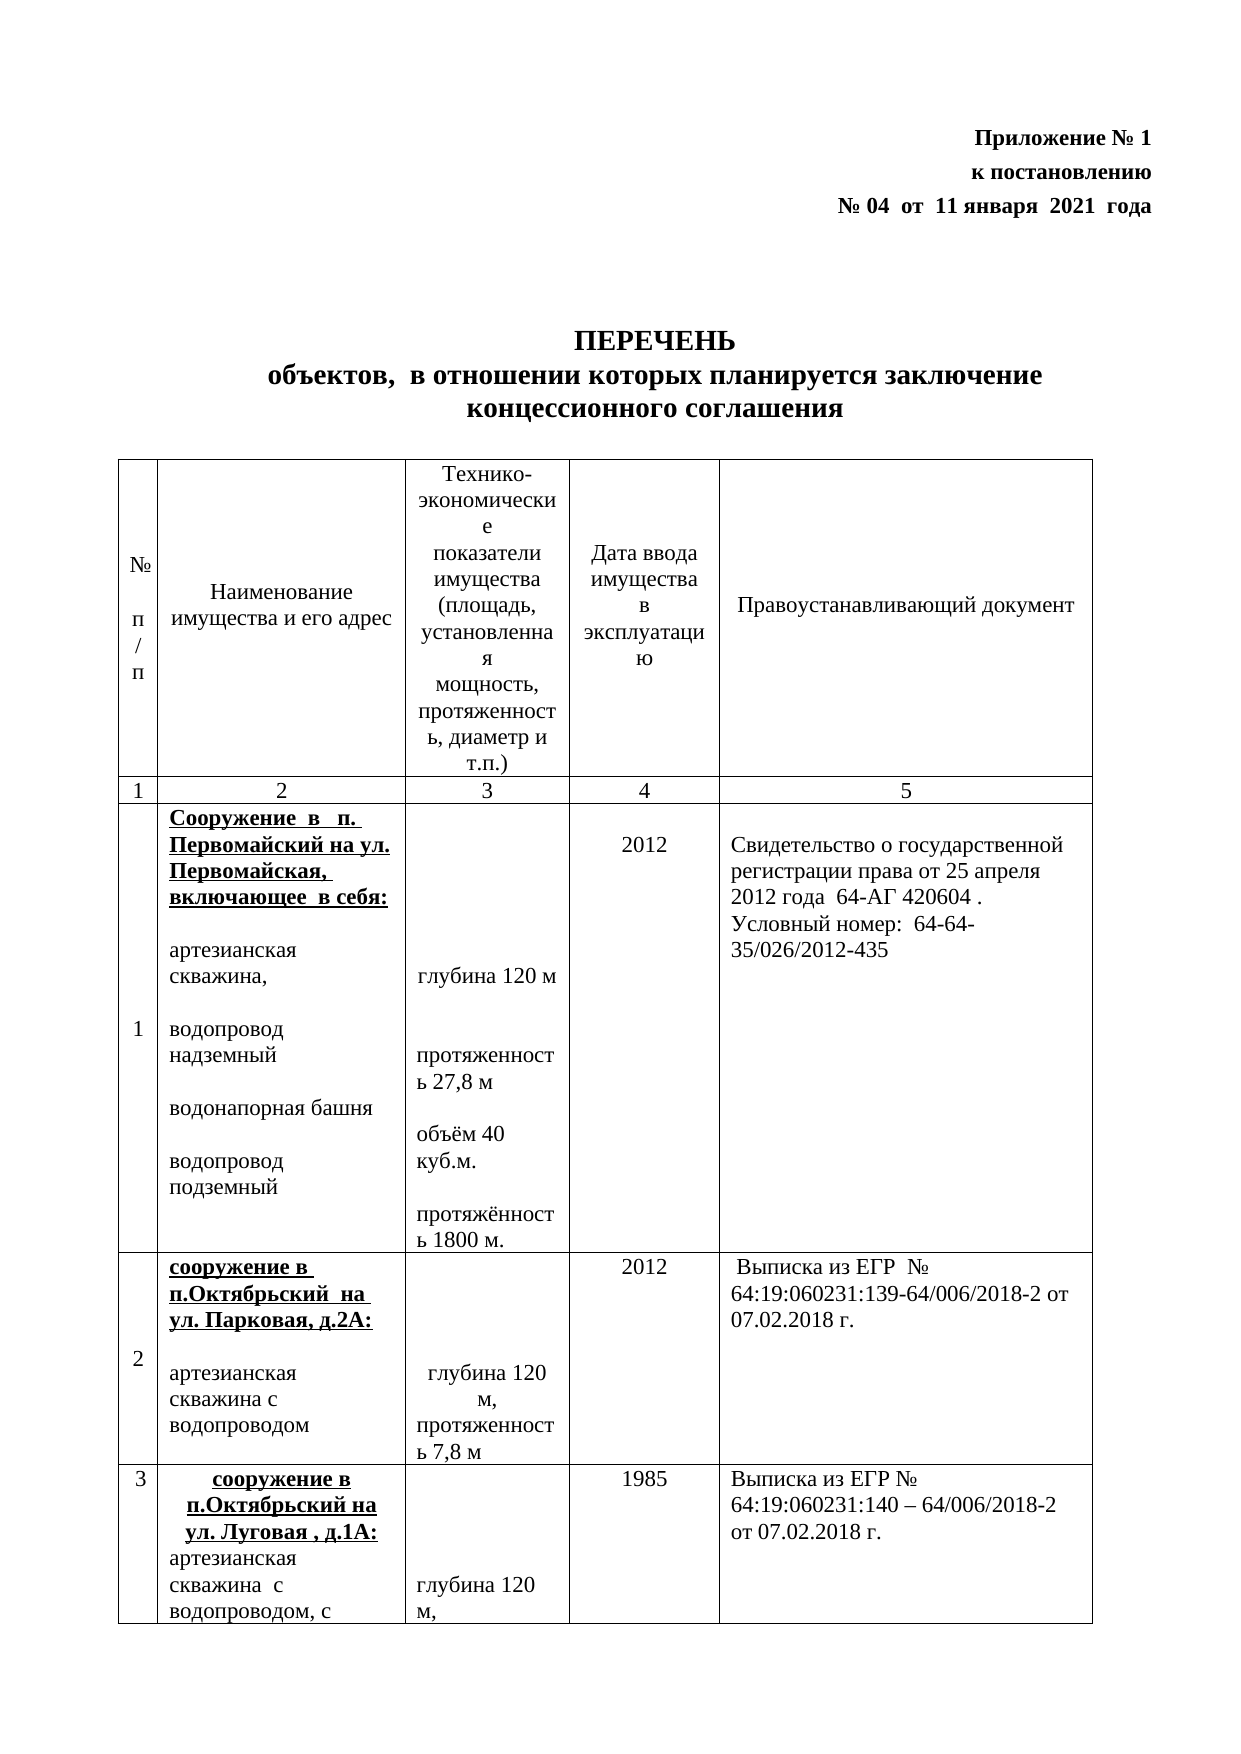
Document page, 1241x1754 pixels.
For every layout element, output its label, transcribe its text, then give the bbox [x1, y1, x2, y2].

table_header № п/п [119, 460, 157, 776]
table_cell 3 [406, 777, 569, 803]
table_header Дата ввода имущества в эксплуатацию [570, 460, 719, 776]
table_cell 3 [119, 1465, 157, 1623]
table_cell Сооружение в п. Первомайский на ул. Первомайская, включающее в себя: артезианская скважина, водопровод надземный водонапорная башня водопровод подземный [158, 804, 405, 1252]
table_cell 1985 [570, 1465, 719, 1623]
table_cell 2 [158, 777, 405, 803]
table_cell 2012 [570, 804, 719, 1252]
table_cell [158, 1465, 405, 1623]
table_cell 1 [119, 777, 157, 803]
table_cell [406, 1465, 569, 1623]
table_cell сооружение в п.Октябрьский на ул. Парковая, д.2А: артезианская скважина с водопроводом [158, 1253, 405, 1464]
table_cell 2 [119, 1253, 157, 1464]
table_cell 2012 [570, 1253, 719, 1464]
table_header Наименование имущества и его адрес [158, 460, 405, 776]
text объектов, в отношении которых планируется заключение концессионного соглашения [177, 357, 1133, 424]
table_cell 4 [570, 777, 719, 803]
table_cell 5 [720, 777, 1092, 803]
table_cell 1 [119, 804, 157, 1252]
table_cell Свидетельство о государственной регистрации права от 25 апреля 2012 года 64-АГ 420604 . Условный номер: 64-64-35/026/2012-435 [720, 804, 1092, 1252]
text ПЕРЕЧЕНЬ [177, 323, 1133, 357]
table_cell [720, 1465, 1092, 1623]
text № 04 от 11 января 2021 года [650, 186, 1152, 220]
table_cell глубина 120 м, протяженность 7,8 м [406, 1253, 569, 1464]
table_header Технико- экономические показатели имущества (площадь, установленная мощность, протяженность, диаметр и т.п.) [406, 460, 569, 776]
table_cell Выписка из ЕГР № 64:19:060231:139-64/006/2018-2 от 07.02.2018 г. [720, 1253, 1092, 1464]
table_cell глубина 120 м протяженность 27,8 м объём 40 куб.м. протяжённость 1800 м. [406, 804, 569, 1252]
table_header Правоустанавливающий документ [720, 460, 1092, 776]
text Приложение № 1 к постановлению [650, 118, 1152, 186]
